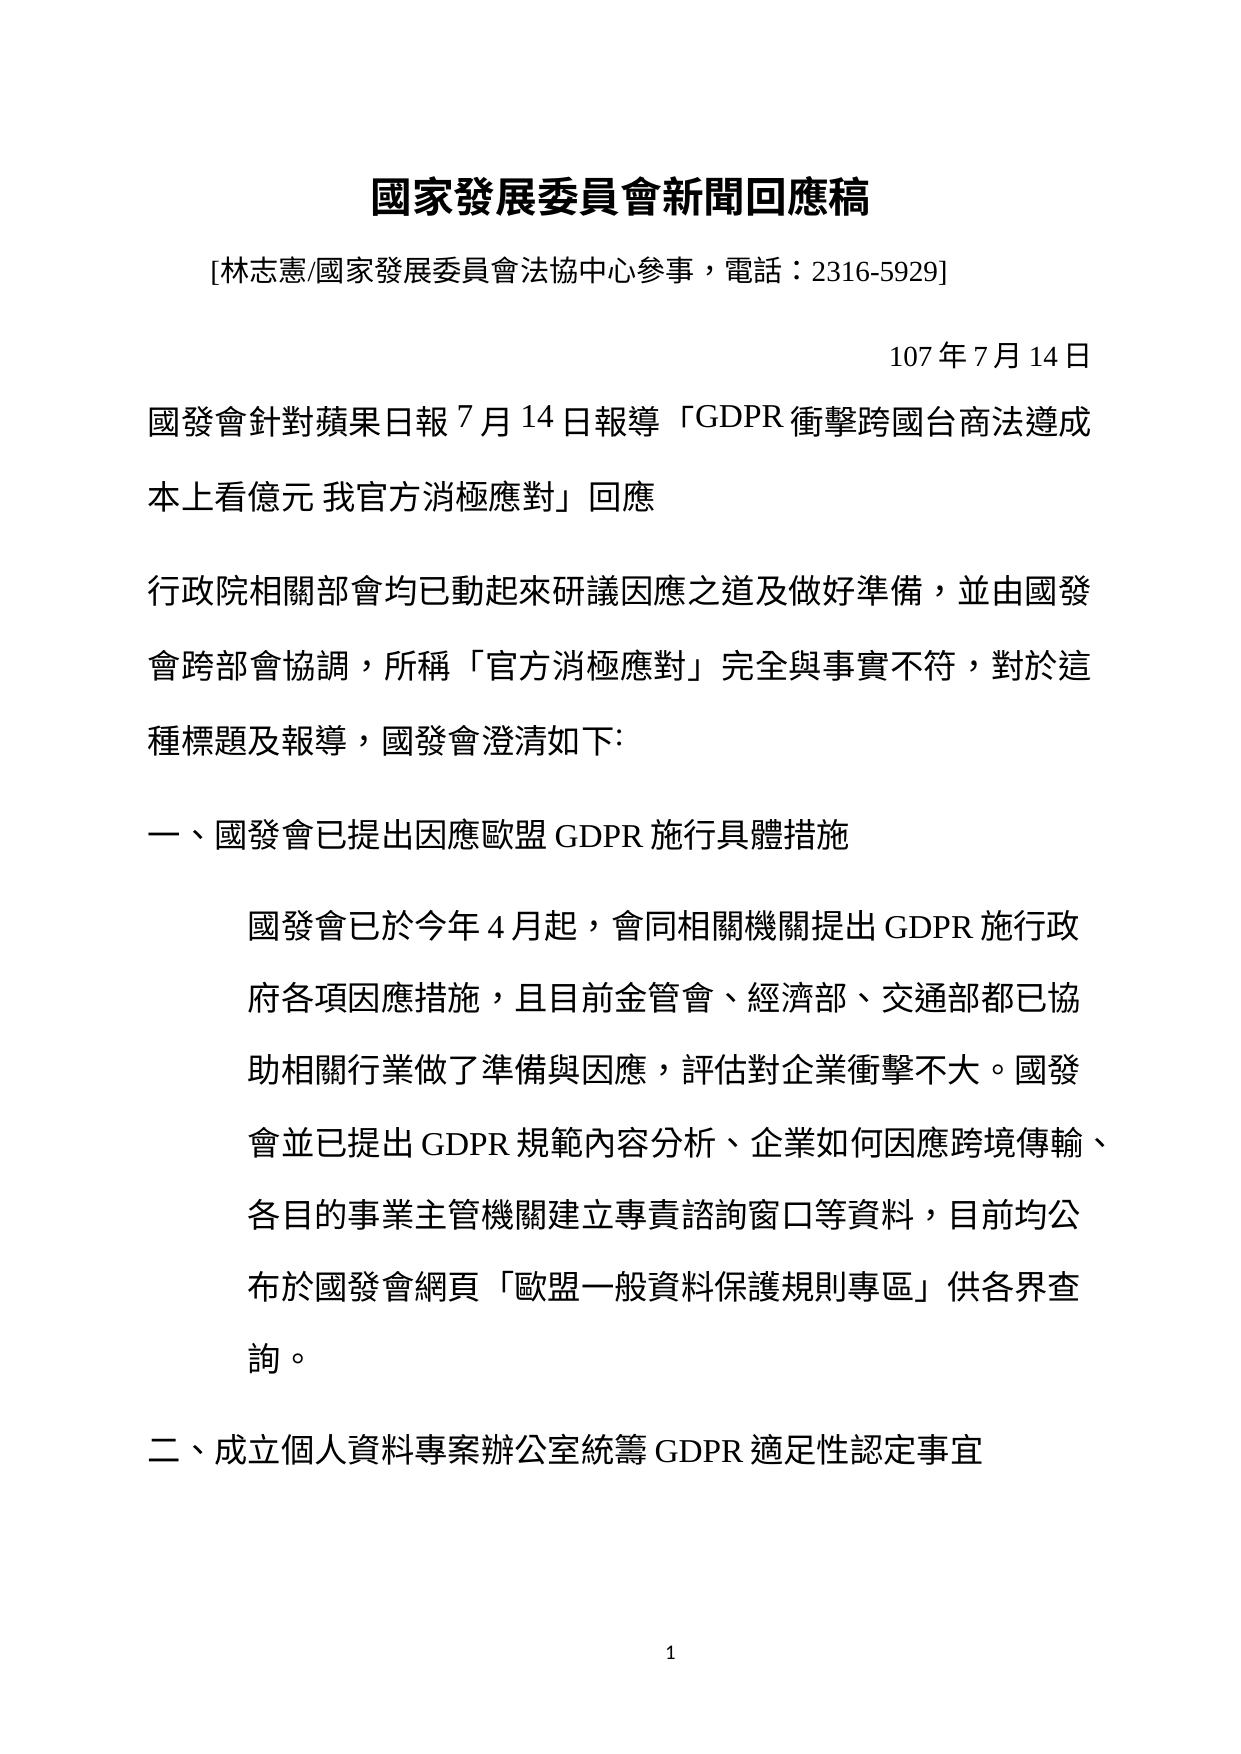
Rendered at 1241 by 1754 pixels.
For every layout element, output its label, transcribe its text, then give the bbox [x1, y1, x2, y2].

text 一、國發會已提出因應歐盟GDPR施行具體措施 [148, 808, 1093, 857]
text [林志憲/國家發展委員會法協中心參事，電話：2316-5929] [148, 239, 1093, 292]
text 二、成立個人資料專案辦公室統籌GDPR適足性認定事宜 [148, 1424, 1093, 1472]
text 行政院相關部會均已動起來研議因應之道及做好準備，並由國發會跨部會協調，所稱「官方消極應對」完全與事實不符，對於這種標題及報導，國發會澄清如下: [148, 565, 1093, 790]
text 國發會針對蘋果日報7月14日報導「GDPR衝擊跨國台商法遵成本上看億元 我官方消極應對」回應 [148, 396, 1093, 546]
text 107年7月14日 [148, 325, 1093, 377]
text 國家發展委員會新聞回應稿 [148, 164, 1093, 239]
text 國發會已於今年4月起，會同相關機關提出GDPR施行政府各項因應措施，且目前金管會、經濟部、交通部都已協助相關行業做了準備與因應，評估對企業衝擊不大。國發會並已提出GDPR規範內容分析、企業如何因應跨境傳輸、各目的事業主管機關建立專責諮詢窗口等資料，目前均公布於國發會網頁「歐盟一般資料保護規則專區」供各界查詢。 [247, 899, 1093, 1381]
